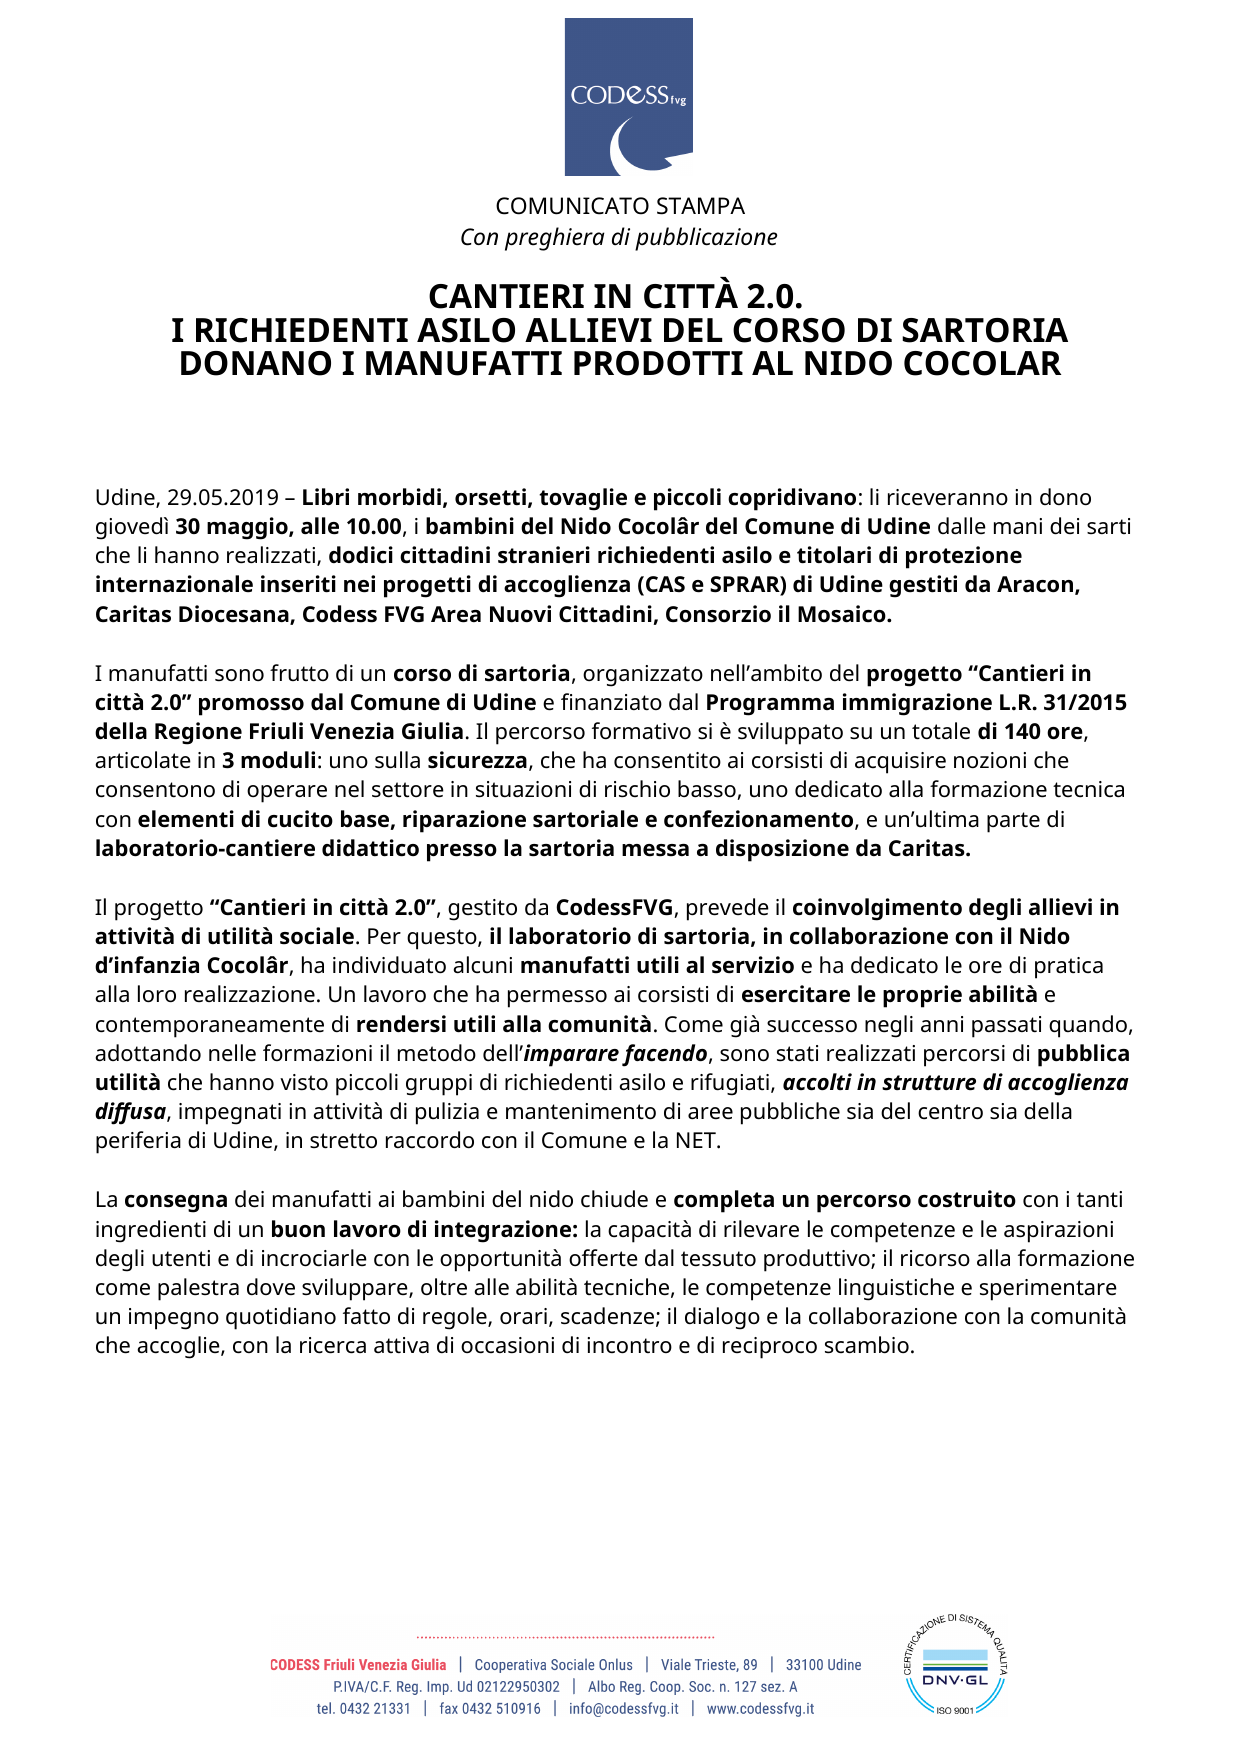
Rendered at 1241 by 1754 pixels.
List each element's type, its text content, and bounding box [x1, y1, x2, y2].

picture [270, 1614, 1008, 1717]
text cantieri in città 2.0. i richiedenti asilo allievi del corso di sartoria donano i manufatti prodotti al nido cocolar [94, 282, 1146, 415]
list La consegna dei manufatti ai bambini del nido chiude e completa un percorso costruito con i tanti ingredienti di un buon lavoro di integrazione: la capacità di rilevare le competenze e le aspirazioni degli utenti e di incrociarle con le opportunità offerte dal tessuto produttivo; il ricorso alla formazione come palestra dove sviluppare, oltre alle abilità tecniche, le competenze linguistiche e sperimentare un impegno quotidiano fatto di regole, orari, scadenze; il dialogo e la collaborazione con la comunità che accoglie, con la ricerca attiva di occasioni di incontro e di reciproco scambio. [94, 1184, 1146, 1359]
list Udine, 29.05.2019 – Libri morbidi, orsetti, tovaglie e piccoli copridivano: li riceveranno in dono giovedì 30 maggio, alle 10.00, i bambini del Nido Cocolâr del Comune di Udine dalle mani dei sarti che li hanno realizzati, dodici cittadini stranieri richiedenti asilo e titolari di protezione internazionale inseriti nei progetti di accoglienza (CAS e SPRAR) di Udine gestiti da Aracon, Caritas Diocesana, Codess FVG Area Nuovi Cittadini, Consorzio il Mosaico. [94, 482, 1146, 628]
picture [564, 18, 693, 176]
list I manufatti sono frutto di un corso di sartoria, organizzato nell’ambito del progetto “Cantieri in città 2.0” promosso dal Comune di Udine e finanziato dal Programma immigrazione L.R. 31/2015 della Regione Friuli Venezia Giulia. Il percorso formativo si è sviluppato su un totale di 140 ore, articolate in 3 moduli: uno sulla sicurezza, che ha consentito ai corsisti di acquisire nozioni che consentono di operare nel settore in situazioni di rischio basso, uno dedicato alla formazione tecnica con elementi di cucito base, riparazione sartoriale e confezionamento, e un’ultima parte di laboratorio-cantiere didattico presso la sartoria messa a disposizione da Caritas. [94, 658, 1146, 862]
text Comunicato stampa Con preghiera di pubblicazione [94, 189, 1146, 252]
list Il progetto “Cantieri in città 2.0”, gestito da CodessFVG, prevede il coinvolgimento degli allievi in attività di utilità sociale. Per questo, il laboratorio di sartoria, in collaborazione con il Nido d’infanzia Cocolâr, ha individuato alcuni manufatti utili al servizio e ha dedicato le ore di pratica alla loro realizzazione. Un lavoro che ha permesso ai corsisti di esercitare le proprie abilità e contemporaneamente di rendersi utili alla comunità. Come già successo negli anni passati quando, adottando nelle formazioni il metodo dell’imparare facendo, sono stati realizzati percorsi di pubblica utilità che hanno visto piccoli gruppi di richiedenti asilo e rifugiati, accolti in strutture di accoglienza diffusa, impegnati in attività di pulizia e mantenimento di aree pubbliche sia del centro sia della periferia di Udine, in stretto raccordo con il Comune e la NET. [94, 892, 1146, 1154]
